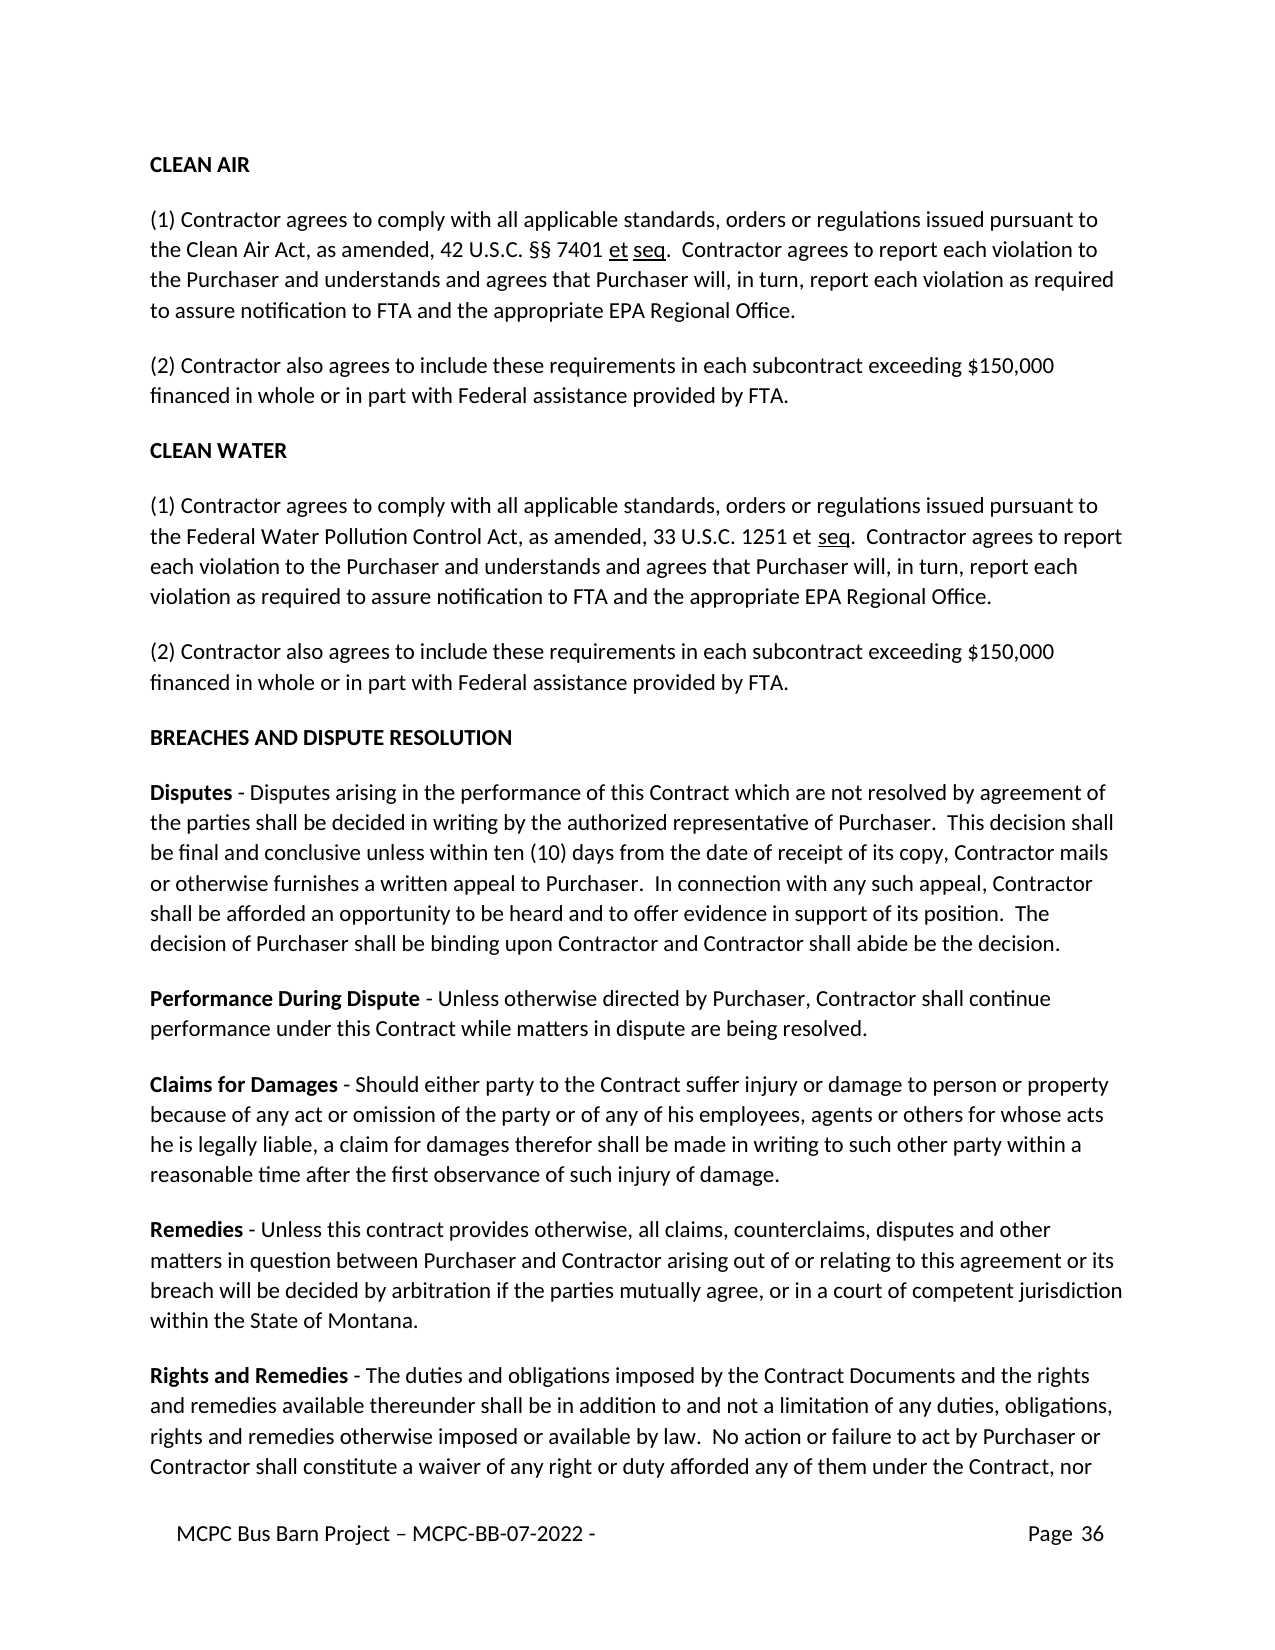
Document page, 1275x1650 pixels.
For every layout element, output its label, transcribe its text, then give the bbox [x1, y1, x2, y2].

text (1) Contractor agrees to comply with all applicable standards, orders or regulations issued pursuant to the Federal Water Pollution Control Act, as amended, 33 U.S.C. 1251 et seq. Contractor agrees to report each violation to the Purchaser and understands and agrees that Purchaser will, in turn, report each violation as required to assure notification to FTA and the appropriate EPA Regional Office. [150, 492, 1125, 610]
text (1) Contractor agrees to comply with all applicable standards, orders or regulations issued pursuant to the Clean Air Act, as amended, 42 U.S.C. §§ 7401 et seq. Contractor agrees to report each violation to the Purchaser and understands and agrees that Purchaser will, in turn, report each violation as required to assure notification to FTA and the appropriate EPA Regional Office. [150, 205, 1125, 324]
text BREACHES AND DISPUTE RESOLUTION [150, 723, 1125, 751]
text Claims for Damages - Should either party to the Contract suffer injury or damage to person or property because of any act or omission of the party or of any of his employees, agents or others for whose acts he is legally liable, a claim for damages therefor shall be made in writing to such other party within a reasonable time after the first observance of such injury of damage. [150, 1070, 1125, 1188]
text Disputes - Disputes arising in the performance of this Contract which are not resolved by agreement of the parties shall be decided in writing by the authorized representative of Purchaser. This decision shall be final and conclusive unless within ten (10) days from the date of receipt of its copy, Contractor mails or otherwise furnishes a written appeal to Purchaser. In connection with any such appeal, Contractor shall be afforded an opportunity to be heard and to offer evidence in support of its position. The decision of Purchaser shall be binding upon Contractor and Contractor shall abide be the decision. [150, 778, 1125, 957]
text Performance During Dispute - Unless otherwise directed by Purchaser, Contractor shall continue performance under this Contract while matters in dispute are being resolved. [150, 984, 1125, 1043]
text CLEAN WATER [150, 436, 1125, 464]
text Remedies - Unless this contract provides otherwise, all claims, counterclaims, disputes and other matters in question between Purchaser and Contractor arising out of or relating to this agreement or its breach will be decided by arbitration if the parties mutually agree, or in a court of competent jurisdiction within the State of Montana. [150, 1216, 1125, 1334]
text (2) Contractor also agrees to include these requirements in each subcontract exceeding $150,000 financed in whole or in part with Federal assistance provided by FTA. [150, 637, 1125, 696]
text CLEAN AIR [150, 150, 1125, 178]
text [150, 1361, 1125, 1480]
text (2) Contractor also agrees to include these requirements in each subcontract exceeding $150,000 financed in whole or in part with Federal assistance provided by FTA. [150, 351, 1125, 409]
